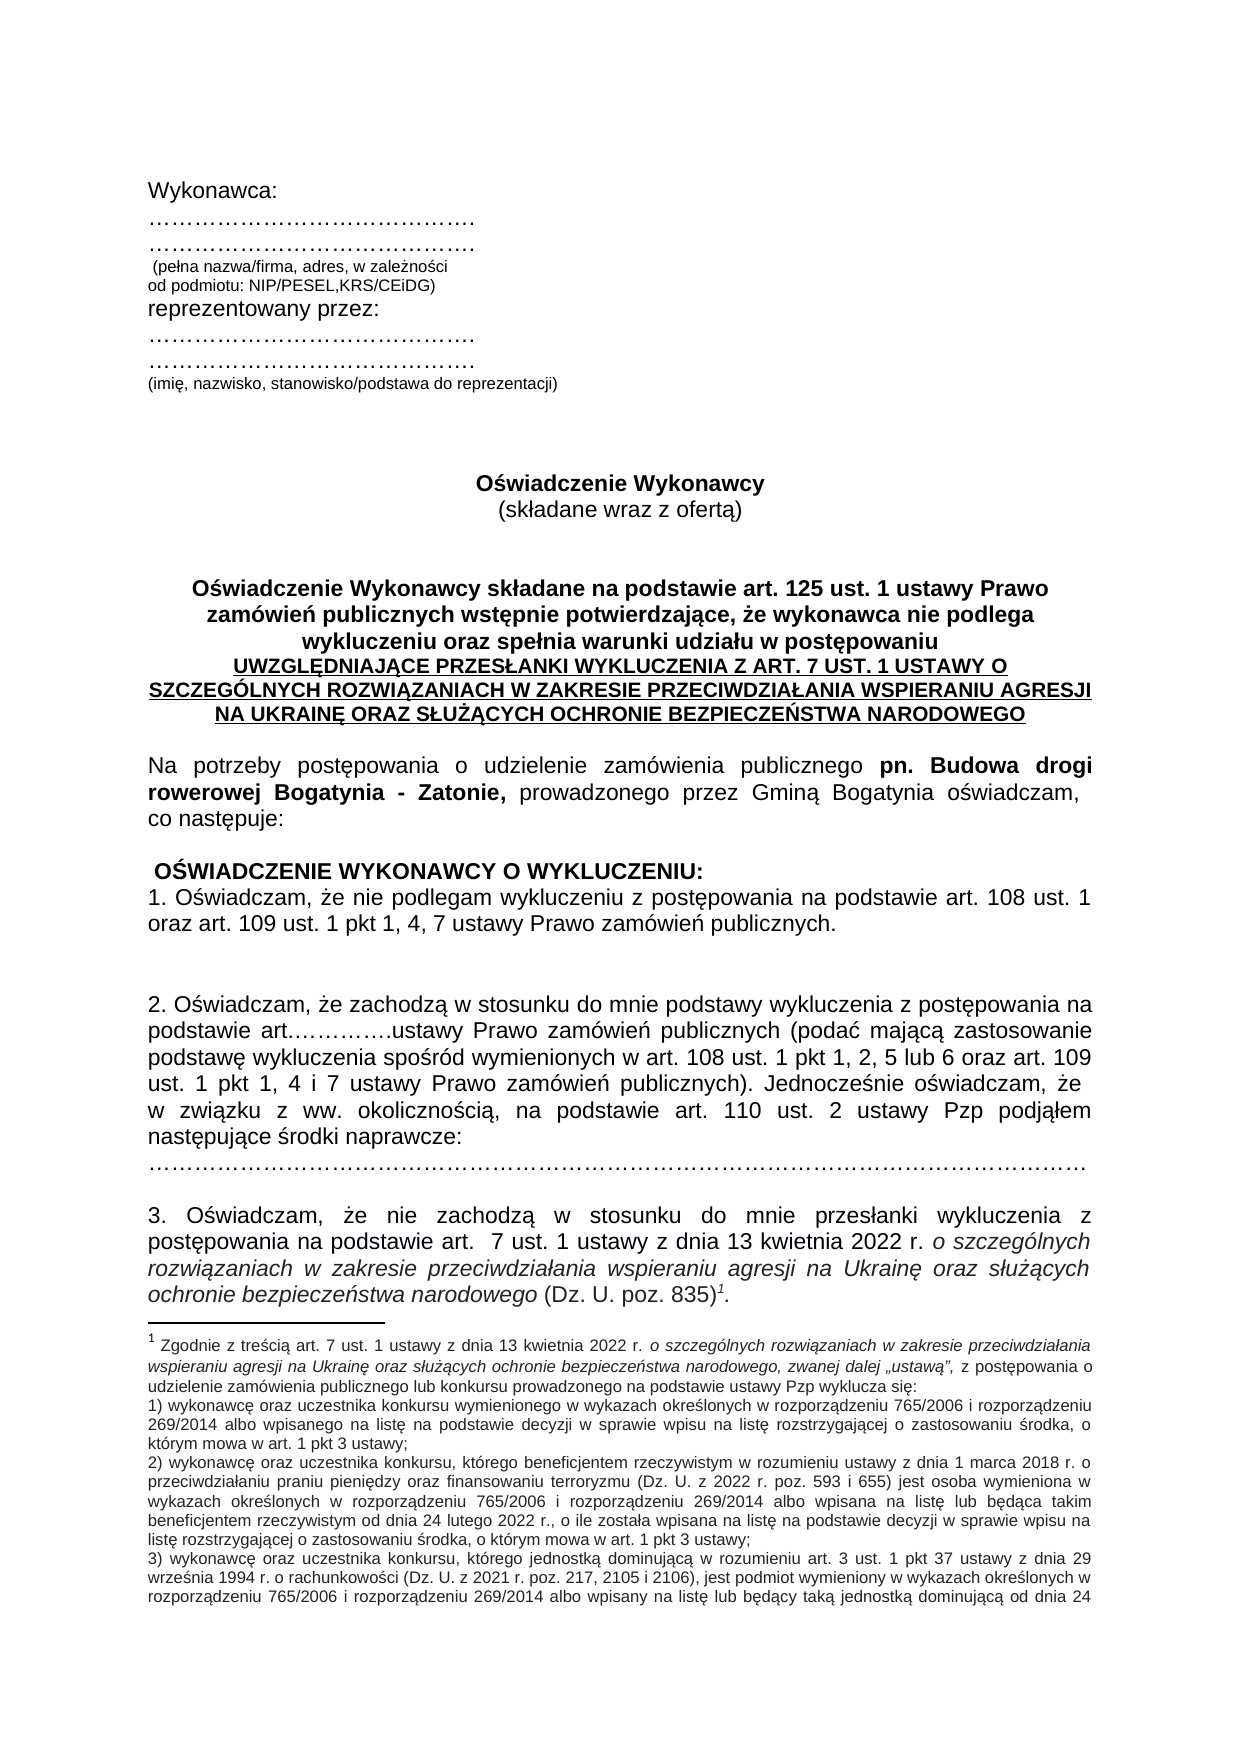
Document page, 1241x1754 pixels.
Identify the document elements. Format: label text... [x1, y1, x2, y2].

text UWZGLĘDNIAJĄCE PRZESŁANKI WYKLUCZENIA Z ART. 7 UST. 1 USTAWY o szczególnych rozwiązaniach w zakresie przeciwdziałania wspieraniu agresji na Ukrainę oraz służących ochronie bezpieczeństwa narodowego [148, 654, 1093, 726]
text OŚWIADCZENIE WYKONAWCY O WYKLUCZENIU: [148, 858, 1093, 884]
text Oświadczenie Wykonawcy składane na podstawie art. 125 ust. 1 ustawy Prawo zamówień publicznych wstępnie potwierdzające, że wykonawca nie podlega wykluczeniu oraz spełnia warunki udziału w postępowaniu [148, 575, 1093, 654]
text od podmiotu: NIP/PESEL,KRS/CEiDG) [148, 276, 1093, 295]
text 3. Oświadczam, że nie zachodzą w stosunku do mnie przesłanki wykluczenia z postępowania na podstawie art. 7 ust. 1 ustawy z dnia 13 kwietnia 2022 r. o szczególnych rozwiązaniach w zakresie przeciwdziałania wspieraniu agresji na Ukrainę oraz służących ochronie bezpieczeństwa narodowego (Dz. U. poz. 835). [148, 1202, 1093, 1307]
text ……………………………………. [148, 204, 1093, 230]
text (imię, nazwisko, stanowisko/podstawa do reprezentacji) [148, 374, 1093, 393]
text reprezentowany przez: [148, 295, 1093, 321]
text (składane wraz z ofertą) [148, 496, 1093, 522]
text 1. Oświadczam, że nie podlegam wykluczeniu z postępowania na podstawie art. 108 ust. 1 oraz art. 109 ust. 1 pkt 1, 4, 7 ustawy Prawo zamówień publicznych. [148, 884, 1093, 937]
text ……………………………………. [148, 347, 1093, 374]
text (pełna nazwa/firma, adres, w zależności [148, 256, 1093, 276]
text ……………………………………. [148, 321, 1093, 347]
text Oświadczenie Wykonawcy [148, 469, 1093, 496]
text Wykonawca: [148, 177, 1093, 204]
text 2. Oświadczam, że zachodzą w stosunku do mnie podstawy wykluczenia z postępowania na podstawie art.………….ustawy Prawo zamówień publicznych (podać mającą zastosowanie podstawę wykluczenia spośród wymienionych w art. 108 ust. 1 pkt 1, 2, 5 lub 6 oraz art. 109 ust. 1 pkt 1, 4 i 7 ustawy Prawo zamówień publicznych). Jednocześnie oświadczam, że w związku z ww. okolicznością, na podstawie art. 110 ust. 2 ustawy Pzp podjąłem następujące środki naprawcze: [148, 991, 1093, 1149]
text ……………………………………. [148, 230, 1093, 256]
text …………………………………………………………………………………………………………… [148, 1149, 1093, 1176]
text Na potrzeby postępowania o udzielenie zamówienia publicznego pn. Budowa drogi rowerowej Bogatynia - Zatonie, prowadzonego przez Gminą Bogatynia oświadczam, co następuje: [148, 752, 1093, 831]
